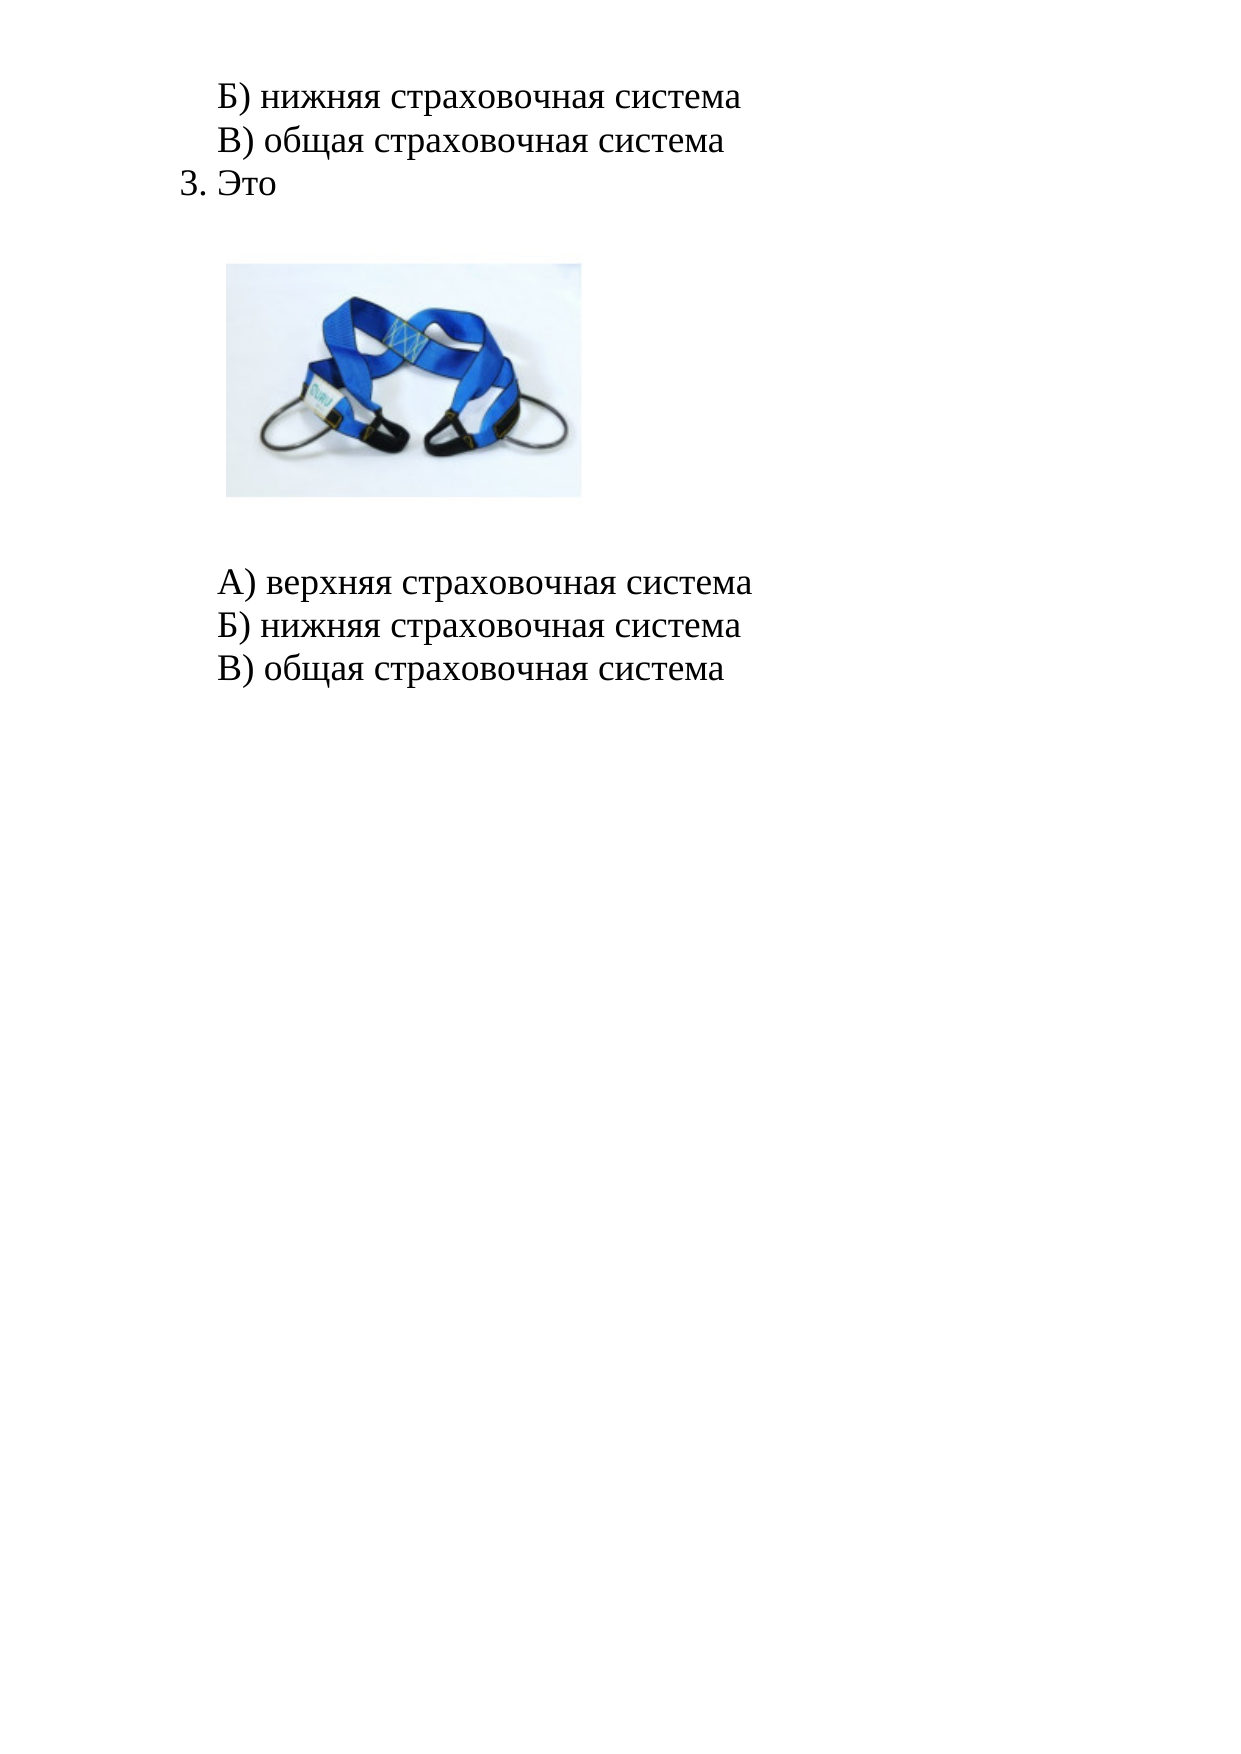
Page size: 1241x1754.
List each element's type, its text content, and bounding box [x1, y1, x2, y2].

picture [226, 203, 583, 560]
list В) общая страховочная система [217, 646, 1163, 689]
list А) верхняя страховочная система [217, 559, 1163, 603]
list Б) нижняя страховочная система [217, 74, 1163, 117]
list Б) нижняя страховочная система [217, 603, 1163, 646]
list В) общая страховочная система [217, 117, 1163, 160]
list Это [179, 160, 1163, 203]
